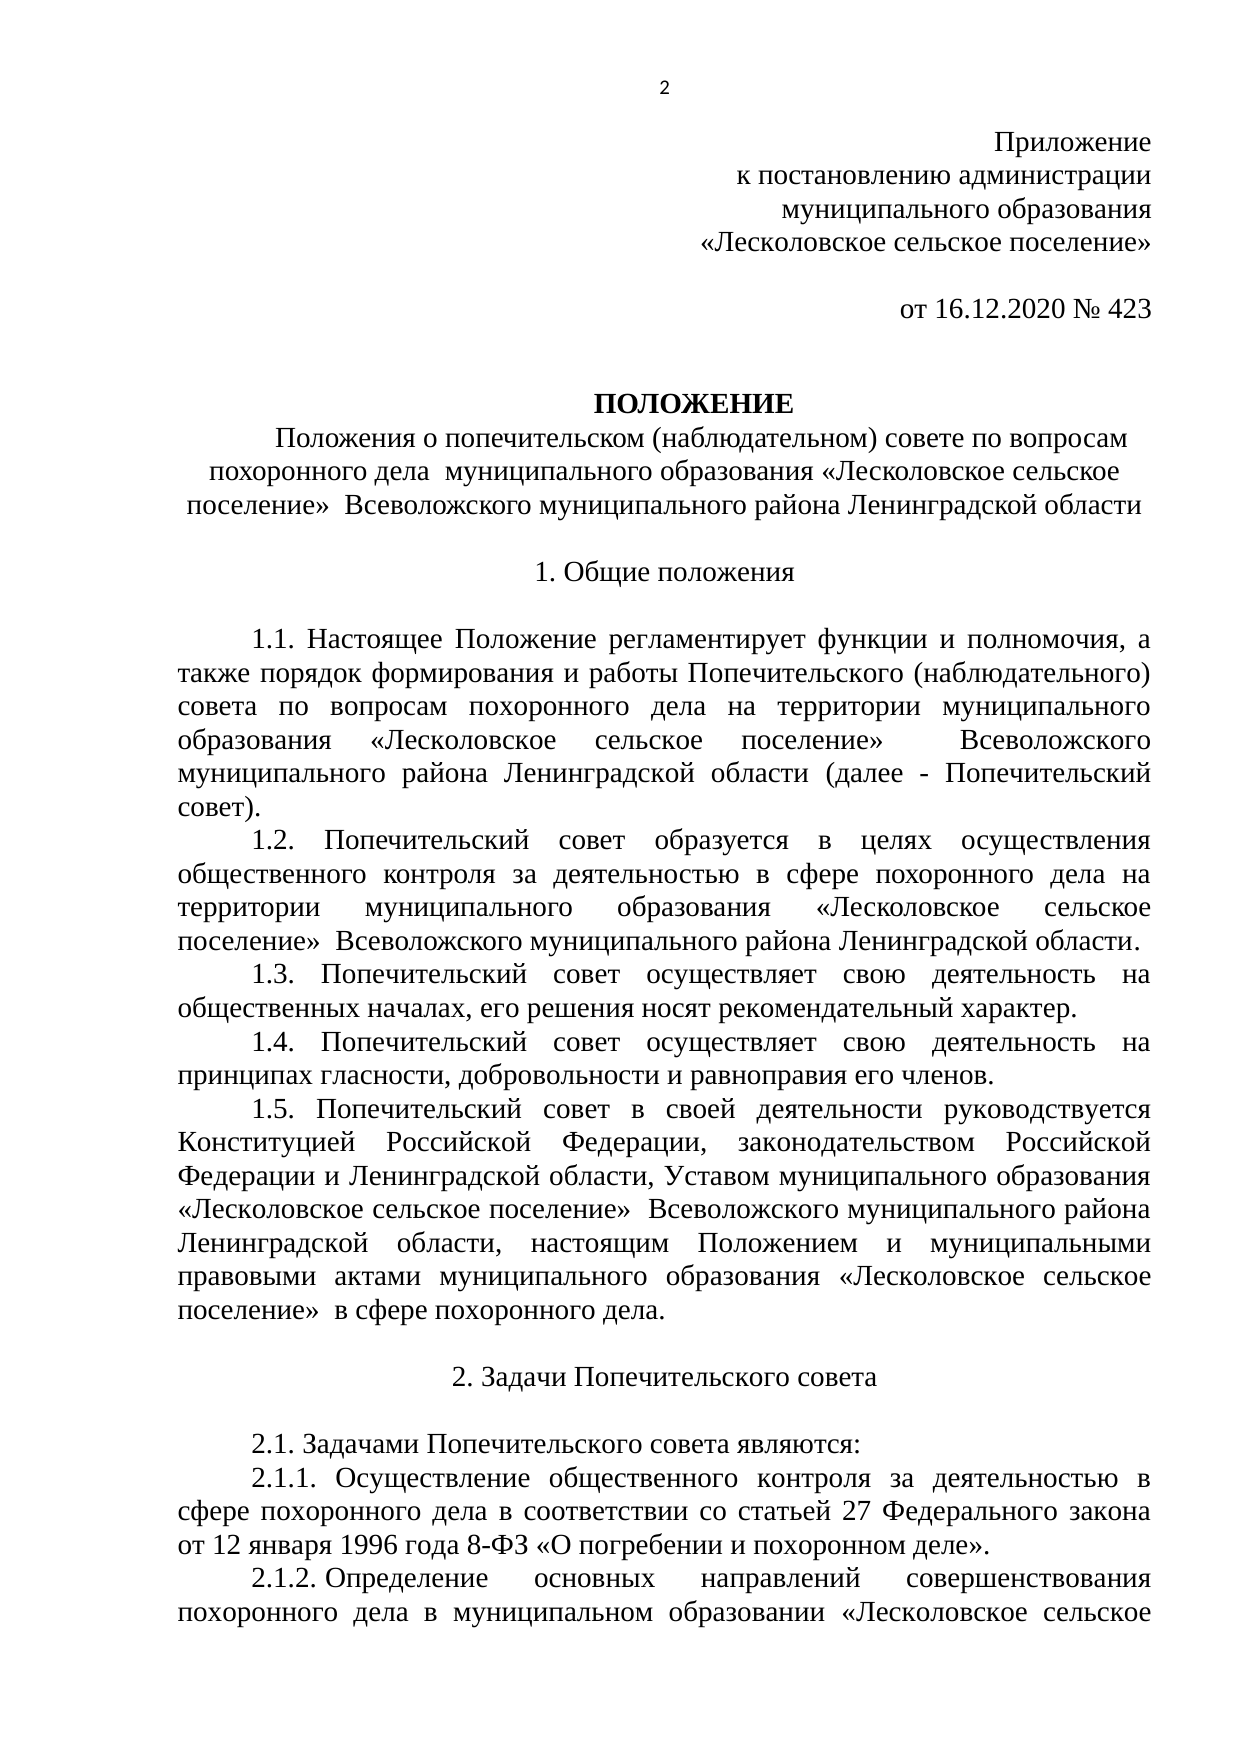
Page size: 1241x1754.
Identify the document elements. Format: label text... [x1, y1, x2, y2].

text 2.1.1. Осуществление общественного контроля за деятельностью в сфере похоронного дела в соответствии со статьей 27 Федерального закона от 12 января 1996 года 8-ФЗ «О погребении и похоронном деле». [177, 1460, 1152, 1560]
text 1. Общие положения [177, 554, 1152, 588]
text муниципального образования [177, 191, 1152, 224]
text к постановлению администрации [177, 157, 1152, 191]
text 2. Задачи Попечительского совета [177, 1359, 1152, 1393]
text 2.1. Задачами Попечительского совета являются: [177, 1426, 1152, 1460]
text 1.4. Попечительский совет осуществляет свою деятельность на принципах гласности, добровольности и равноправия его членов. [177, 1024, 1152, 1091]
text 1.1. Настоящее Положение регламентирует функции и полномочия, а также порядок формирования и работы Попечительского (наблюдательного) совета по вопросам похоронного дела на территории муниципального образования «Лесколовское сельское поселение» Всеволожского муниципального района Ленинградской области (далее - Попечительский совет). [177, 621, 1152, 822]
text Приложение [546, 124, 1152, 157]
text 1.5. Попечительский совет в своей деятельности руководствуется Конституцией Российской Федерации, законодательством Российской Федерации и Ленинградской области, Уставом муниципального образования «Лесколовское сельское поселение» Всеволожского муниципального района Ленинградской области, настоящим Положением и муниципальными правовыми актами муниципального образования «Лесколовское сельское поселение» в сфере похоронного дела. [177, 1091, 1152, 1326]
text от 16.12.2020 № 423 [177, 291, 1152, 325]
text Положения о попечительском (наблюдательном) совете по вопросам похоронного дела муниципального образования «Лесколовское сельское поселение» Всеволожского муниципального района Ленинградской области [177, 420, 1152, 521]
text 1.3. Попечительский совет осуществляет свою деятельность на общественных началах, его решения носят рекомендательный характер. [177, 957, 1152, 1024]
text 1.2. Попечительский совет образуется в целях осуществления общественного контроля за деятельностью в сфере похоронного дела на территории муниципального образования «Лесколовское сельское поселение» Всеволожского муниципального района Ленинградской области. [177, 822, 1152, 957]
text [177, 1560, 1152, 1627]
text «Лесколовское сельское поселение» [177, 224, 1152, 258]
text ПОЛОЖЕНИЕ [177, 386, 1152, 420]
